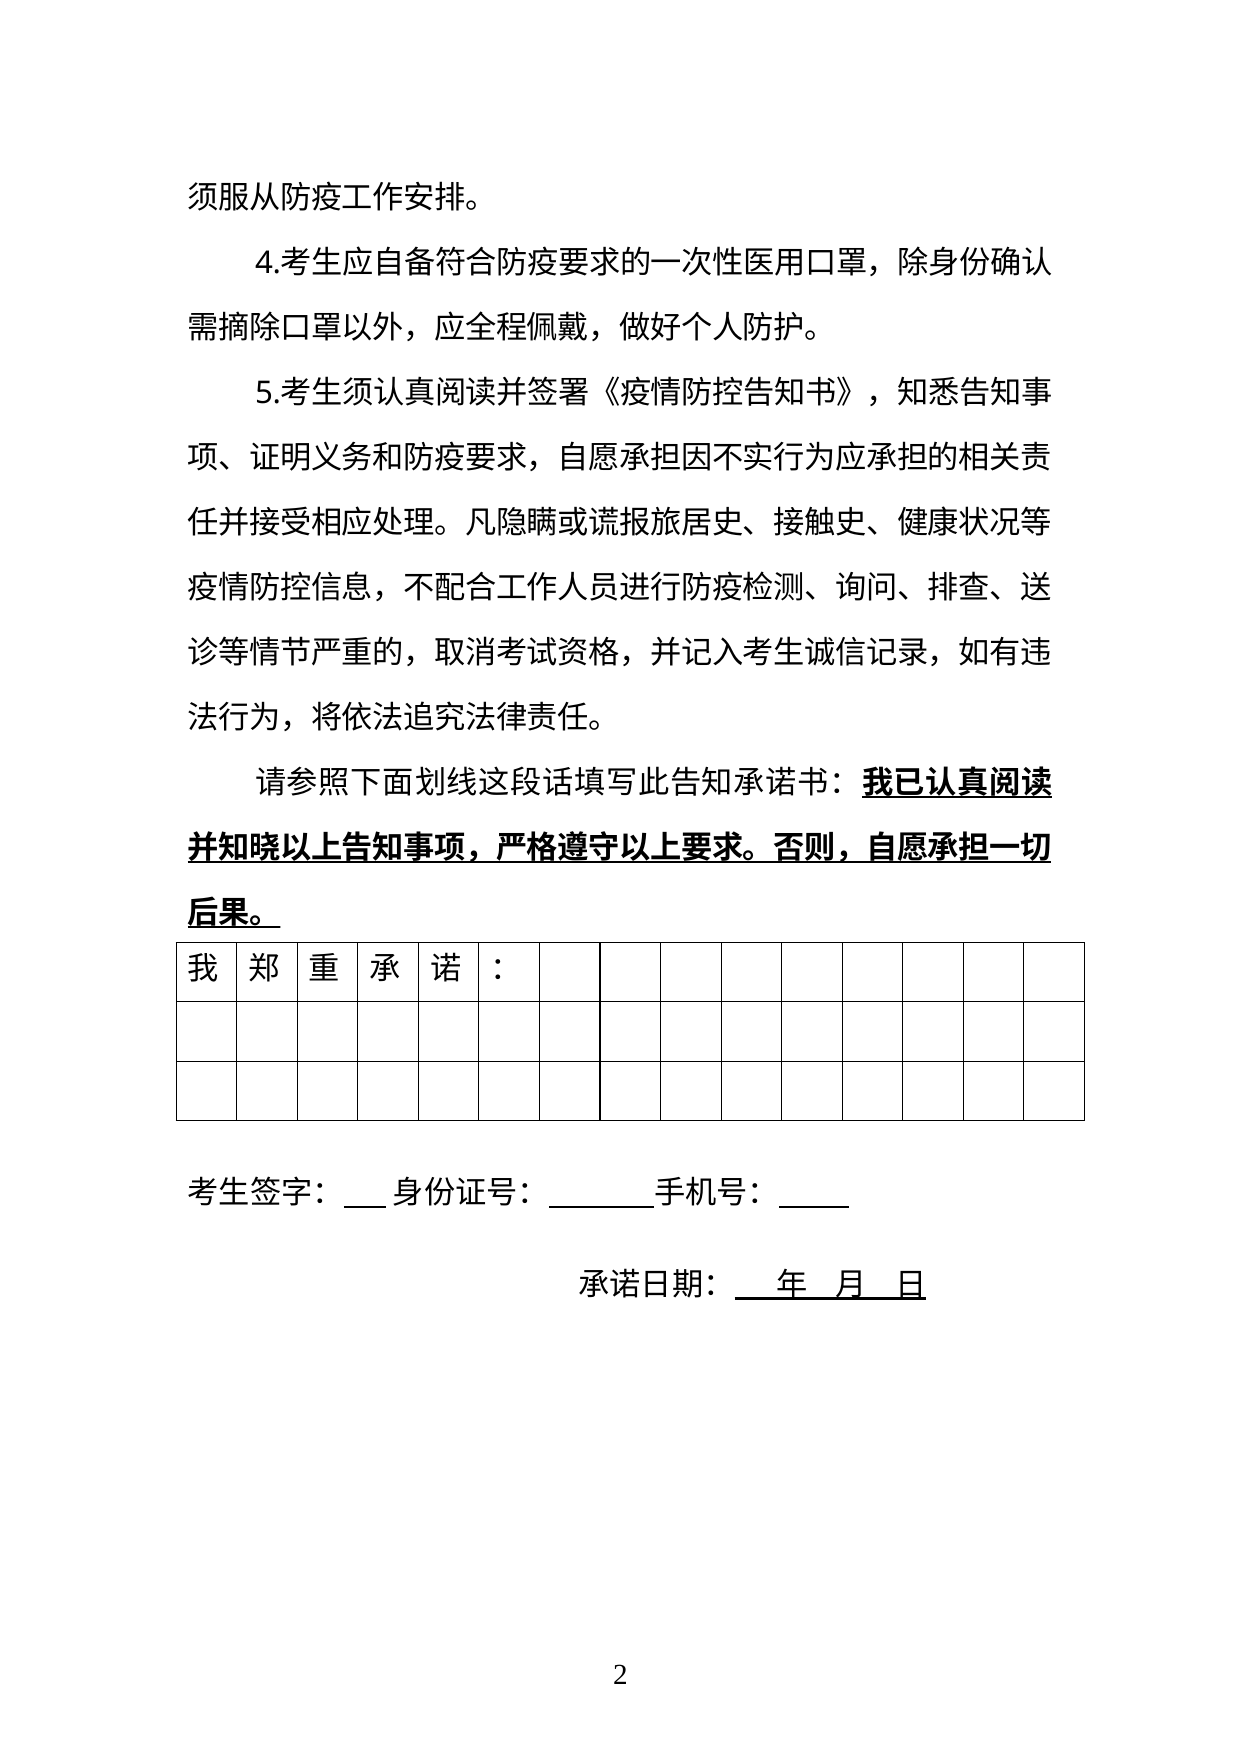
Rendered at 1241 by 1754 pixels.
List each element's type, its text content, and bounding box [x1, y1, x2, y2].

table_cell [964, 1062, 1023, 1120]
table_cell [782, 1062, 842, 1120]
table_cell [358, 1002, 418, 1061]
table_cell [1024, 1002, 1084, 1061]
table_header 郑 [237, 943, 297, 1001]
table_cell [479, 1062, 539, 1120]
table_header [1024, 943, 1084, 1001]
text 4.考生应自备符合防疫要求的一次性医用口罩，除身份确认需摘除口罩以外，应全程佩戴，做好个人防护。 [187, 227, 1053, 357]
table_cell [540, 1002, 599, 1061]
table_cell [1024, 1062, 1084, 1120]
table_cell [661, 1002, 721, 1061]
text 考生签字： 身份证号： 手机号： [187, 1167, 1053, 1212]
table_cell [358, 1062, 418, 1120]
table_cell [237, 1002, 297, 1061]
table_header [903, 943, 963, 1001]
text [187, 162, 1053, 227]
table_cell [903, 1062, 963, 1120]
table_cell [722, 1002, 781, 1061]
table_cell [177, 1062, 236, 1120]
table_cell [964, 1002, 1023, 1061]
table_cell [419, 1002, 478, 1061]
table_header 重 [298, 943, 357, 1001]
table_header [722, 943, 781, 1001]
text 请参照下面划线这段话填写此告知承诺书：我已认真阅读并知晓以上告知事项，严格遵守以上要求。否则，自愿承担一切后果。 [187, 747, 1053, 942]
table_header 诺 [419, 943, 478, 1001]
table_cell [601, 1002, 660, 1061]
table_header 承 [358, 943, 418, 1001]
table_cell [419, 1062, 478, 1120]
table_cell [177, 1002, 236, 1061]
table_header [964, 943, 1023, 1001]
table_cell [661, 1062, 721, 1120]
table_cell [782, 1002, 842, 1061]
table_header [661, 943, 721, 1001]
table_cell [903, 1002, 963, 1061]
table_header ： [479, 943, 539, 1001]
table_cell [843, 1062, 902, 1120]
table_cell [479, 1002, 539, 1061]
table_cell [843, 1002, 902, 1061]
table_header [782, 943, 842, 1001]
table_header [540, 943, 599, 1001]
table_header [601, 943, 660, 1001]
table_cell [298, 1062, 357, 1120]
table_cell [722, 1062, 781, 1120]
table_header [843, 943, 902, 1001]
text 5.考生须认真阅读并签署《疫情防控告知书》，知悉告知事项、证明义务和防疫要求，自愿承担因不实行为应承担的相关责任并接受相应处理。凡隐瞒或谎报旅居史、接触史、健康状况等疫情防控信息，不配合工作人员进行防疫检测、询问、排查、送诊等情节严重的，取消考试资格，并记入考生诚信记录，如有违法行为，将依法追究法律责任。 [187, 357, 1053, 747]
table_cell [298, 1002, 357, 1061]
table_cell [601, 1062, 660, 1120]
text 承诺日期： 年 月 日 [187, 1258, 1053, 1304]
table_header 我 [177, 943, 236, 1001]
table_cell [540, 1062, 599, 1120]
table_cell [237, 1062, 297, 1120]
